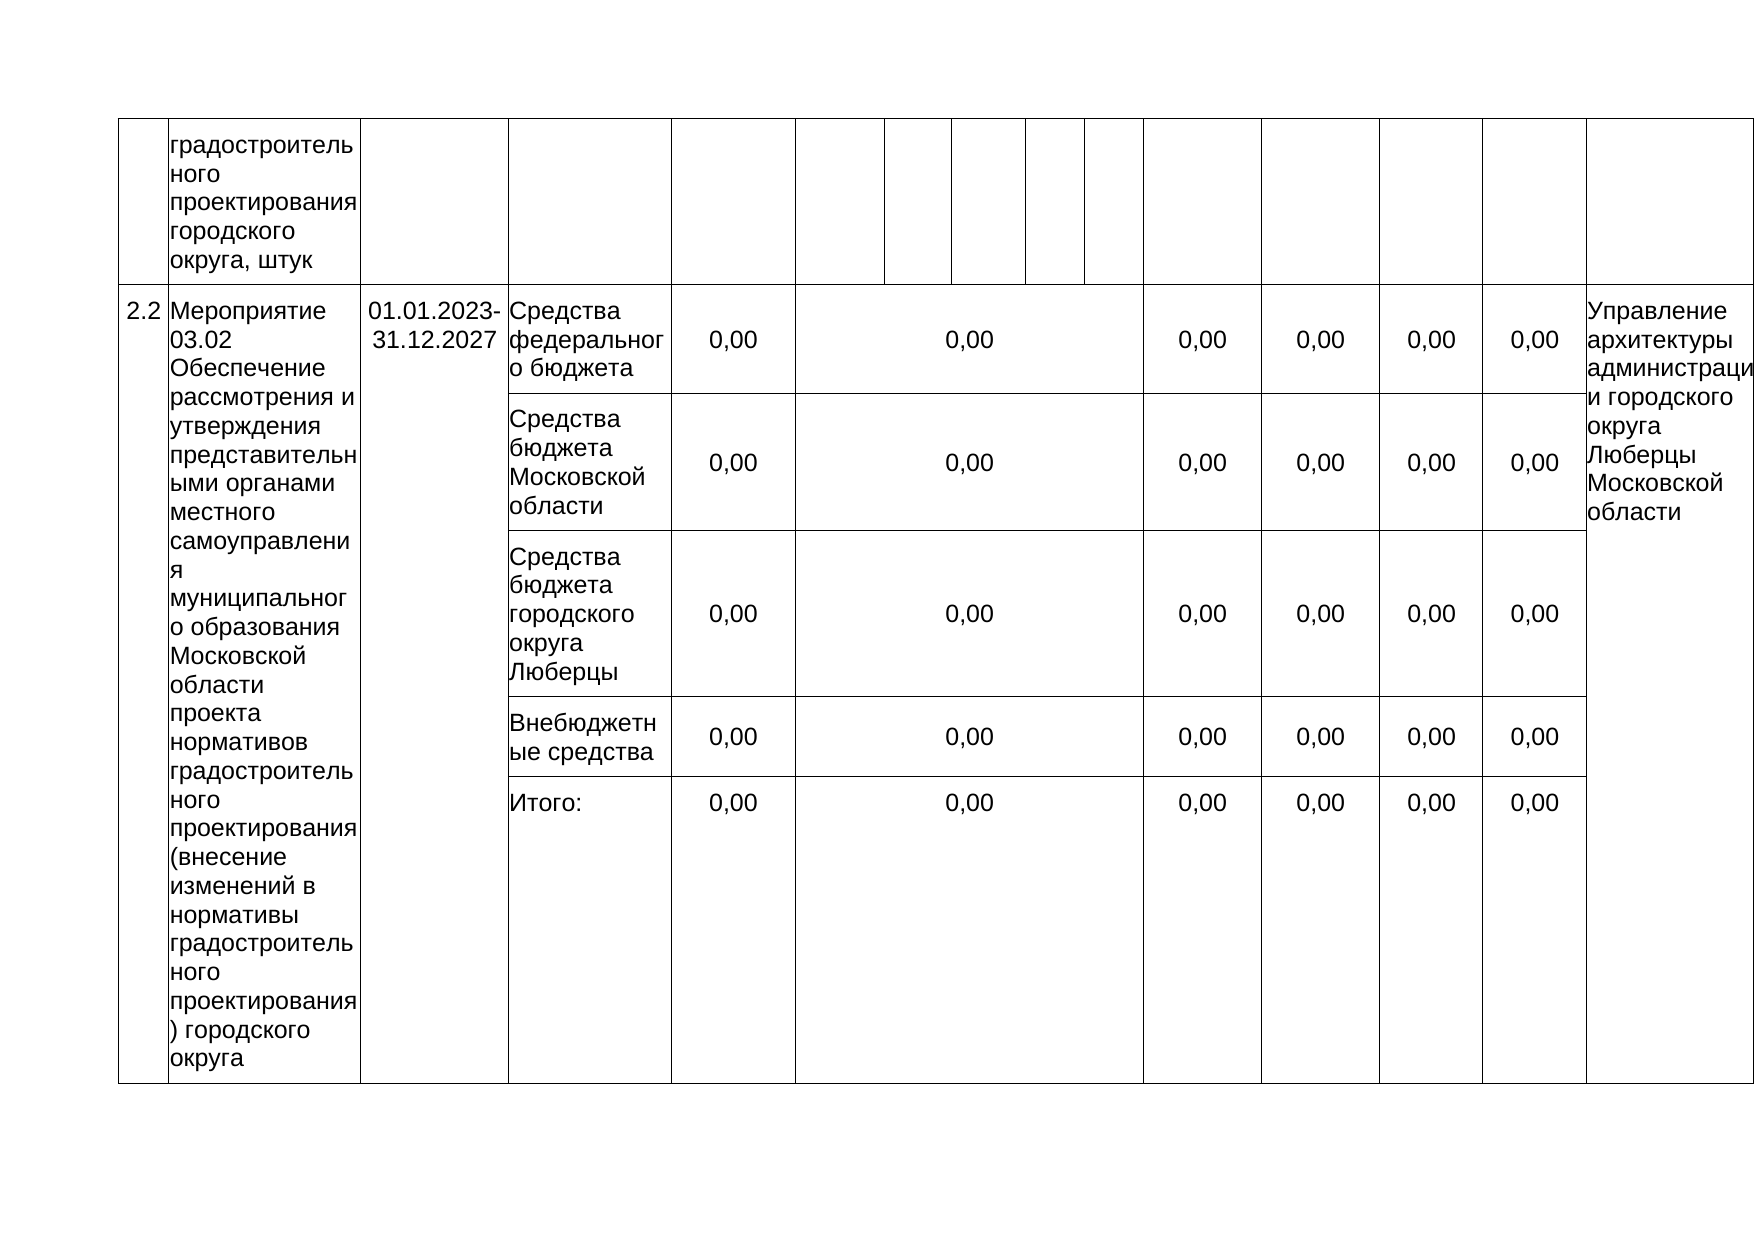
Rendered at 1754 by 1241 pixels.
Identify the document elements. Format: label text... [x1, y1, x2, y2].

table_cell 0,00 [672, 285, 795, 393]
table_cell 0,00 [1483, 394, 1586, 530]
table_cell 0,00 [796, 285, 1143, 393]
table_cell 1 [796, 119, 884, 284]
table_cell 0,00 [1262, 285, 1379, 393]
table_cell 0 [952, 119, 1025, 284]
table_cell Управление архитектуры администрации городского округа Люберцы Московской области [1587, 285, 1753, 1083]
table_cell 0,00 [1380, 531, 1482, 696]
table_cell Внебюджетные средства [509, 697, 671, 776]
table_cell 0 [1026, 119, 1084, 284]
table_cell 0,00 [796, 697, 1143, 776]
table_cell Средства бюджета городского округа Люберцы [509, 531, 671, 696]
table_cell 0,00 [1483, 531, 1586, 696]
table_cell 0,00 [1144, 285, 1261, 393]
table_cell 0,00 [1483, 285, 1586, 393]
table_cell 0,00 [1380, 777, 1482, 1083]
table_cell 0,00 [672, 394, 795, 530]
table_cell 0,00 [1262, 777, 1379, 1083]
table_cell Средства федерального бюджета [509, 285, 671, 393]
table_cell 0,00 [1483, 697, 1586, 776]
table_cell 1 [1483, 119, 1586, 284]
table_cell Мероприятие 03.02 Обеспечение рассмотрения и утверждения представительными органами местного самоуправления муниципального образования Московской области проекта нормативов градостроительного проектирования (внесение изменений в нормативы градостроительного проектирования) городского округа [169, 285, 360, 1083]
table_cell 0,00 [1144, 531, 1261, 696]
table_cell 01.01.2023-31.12.2027 [361, 285, 508, 1083]
table_cell 2.2 [119, 285, 168, 1083]
table_cell 0,00 [1380, 697, 1482, 776]
table_cell 1 [1380, 119, 1482, 284]
table_cell 1 [672, 119, 795, 284]
table_cell 0,00 [672, 531, 795, 696]
table_cell 0,00 [1144, 777, 1261, 1083]
table_cell 1 [1262, 119, 1379, 284]
table_cell 0,00 [796, 531, 1143, 696]
table_cell Средства бюджета Московской области [509, 394, 671, 530]
table_cell Итого: [509, 777, 671, 1083]
table_cell 1 [1085, 119, 1143, 284]
table_cell 0,00 [796, 777, 1143, 1083]
table_cell 0,00 [1483, 777, 1586, 1083]
table_cell 0,00 [1262, 394, 1379, 530]
table_cell 0,00 [1262, 697, 1379, 776]
table_cell 0,00 [1144, 697, 1261, 776]
table_cell 1 [1144, 119, 1261, 284]
table_cell 0,00 [1262, 531, 1379, 696]
table_cell 0,00 [672, 777, 795, 1083]
table_cell 0,00 [1380, 394, 1482, 530]
table_cell 0,00 [1380, 285, 1482, 393]
table_cell 0,00 [672, 697, 795, 776]
table_cell 0 [885, 119, 951, 284]
table_cell 0,00 [1144, 394, 1261, 530]
table_cell 0,00 [796, 394, 1143, 530]
